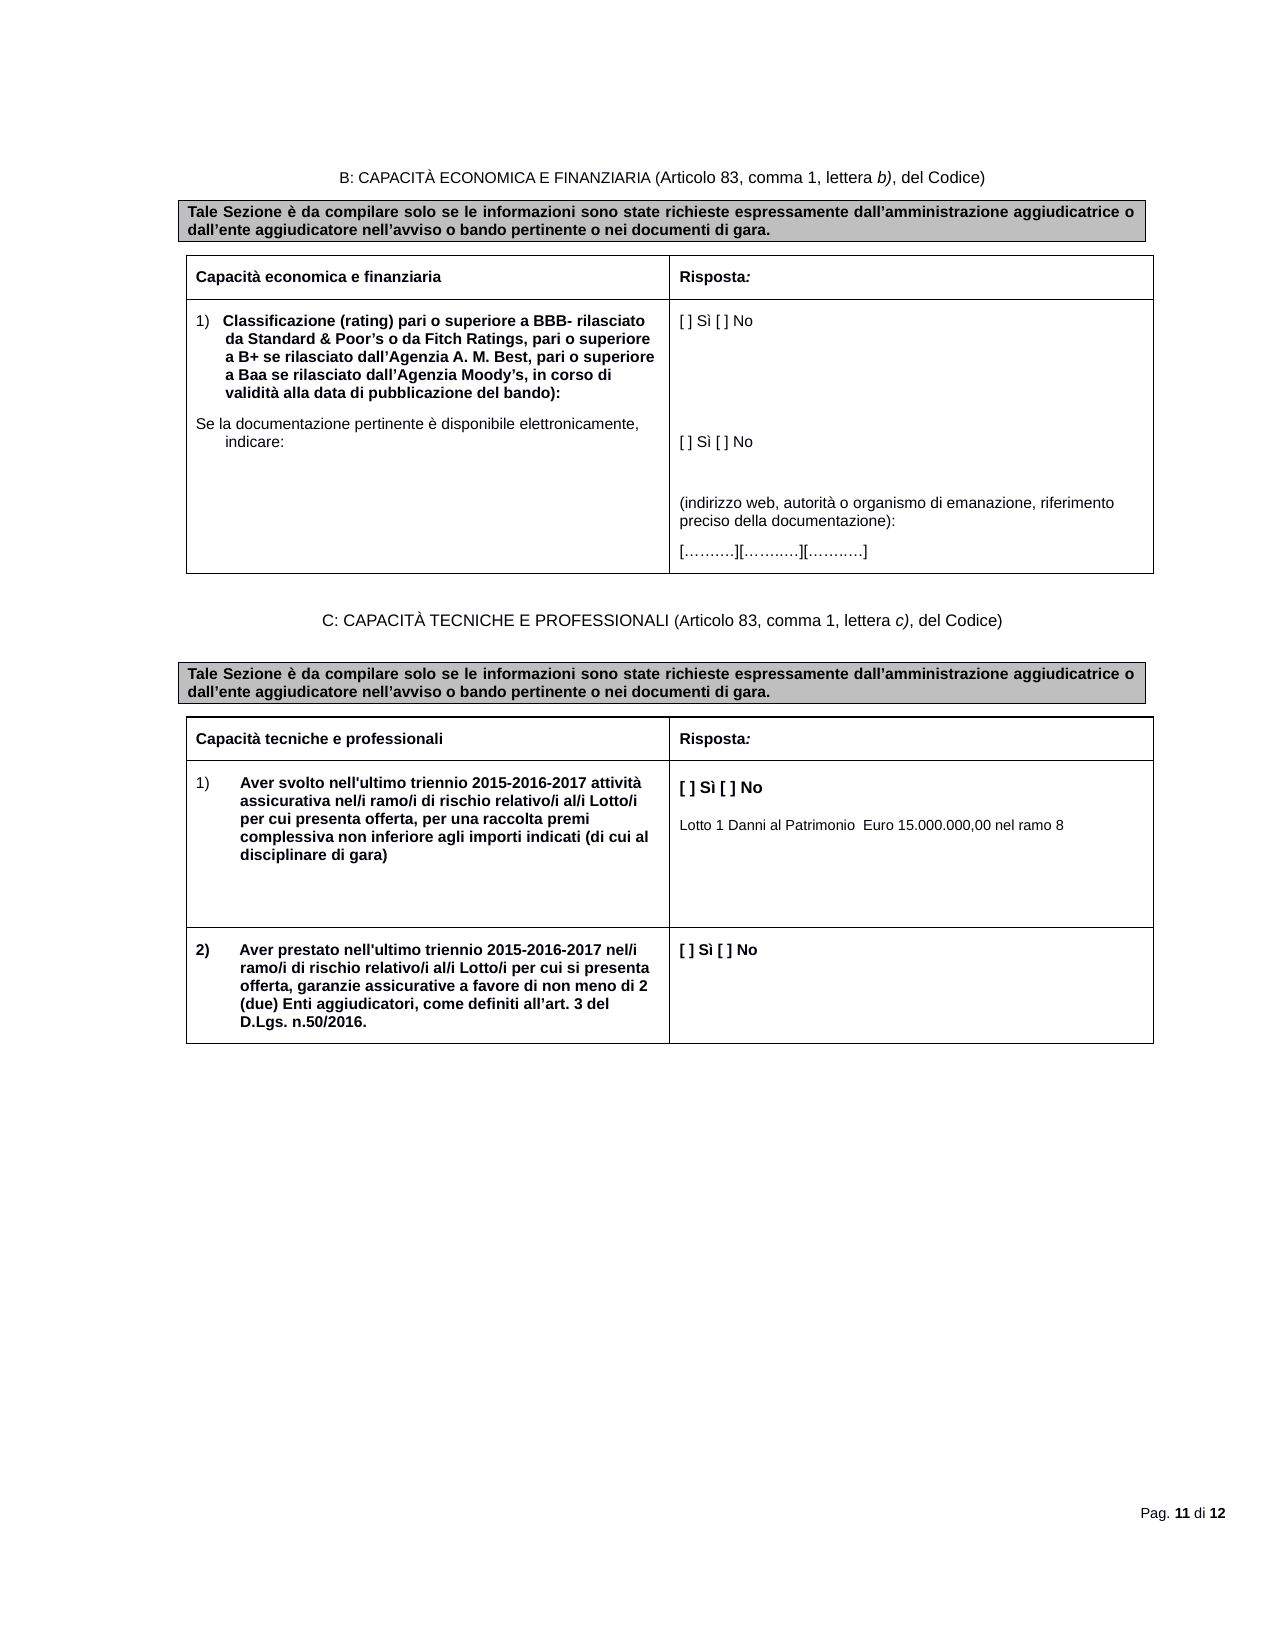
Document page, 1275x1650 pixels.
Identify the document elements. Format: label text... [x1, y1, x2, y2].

table_cell 1) Classificazione (rating) pari o superiore a BBB- rilasciato da Standard & Poor’s o da Fitch Ratings, pari o superiore a B+ se rilasciato dall’Agenzia A. M. Best, pari o superiore a Baa se rilasciato dall’Agenzia Moody’s, in corso di validità alla data di pubblicazione del bando): Se la documentazione pertinente è disponibile elettronicamente, indicare: [187, 300, 669, 572]
text Tale Sezione è da compilare solo se le informazioni sono state richieste espressamente dall’amministrazione aggiudicatrice o dall’ente aggiudicatore nell’avviso o bando pertinente o nei documenti di gara. [179, 663, 1145, 703]
table_header Capacità tecniche e professionali [187, 718, 669, 760]
table_header Risposta: [670, 256, 1153, 298]
title B: Capacità economica e finanziaria (Articolo 83, comma 1, lettera b), del Codice) [187, 168, 1137, 187]
table_header Capacità economica e finanziaria [187, 256, 669, 298]
table_cell [ ] Sì [ ] No [ ] Sì [ ] No (indirizzo web, autorità o organismo di emanazione, riferimento preciso della documentazione): […….…][……..…][……..…] [670, 300, 1153, 572]
title C: Capacità tecniche e professionali (Articolo 83, comma 1, lettera c), del Codice) [187, 611, 1137, 630]
table_header Risposta: [670, 718, 1153, 760]
table_cell 2) Aver prestato nell'ultimo triennio 2015-2016-2017 nel/i ramo/i di rischio relativo/i al/i Lotto/i per cui si presenta offerta, garanzie assicurative a favore di non meno di 2 (due) Enti aggiudicatori, come definiti all’art. 3 del D.Lgs. n.50/2016. [187, 928, 669, 1043]
text Tale Sezione è da compilare solo se le informazioni sono state richieste espressamente dall’amministrazione aggiudicatrice o dall’ente aggiudicatore nell’avviso o bando pertinente o nei documenti di gara. [179, 201, 1145, 241]
table_cell [ ] Sì [ ] No [670, 928, 1153, 1043]
table_cell [ ] Sì [ ] No Lotto 1 Danni al Patrimonio Euro 15.000.000,00 nel ramo 8 [670, 761, 1153, 927]
table_cell 1) Aver svolto nell'ultimo triennio 2015-2016-2017 attività assicurativa nel/i ramo/i di rischio relativo/i al/i Lotto/i per cui presenta offerta, per una raccolta premi complessiva non inferiore agli importi indicati (di cui al disciplinare di gara) [187, 761, 669, 927]
